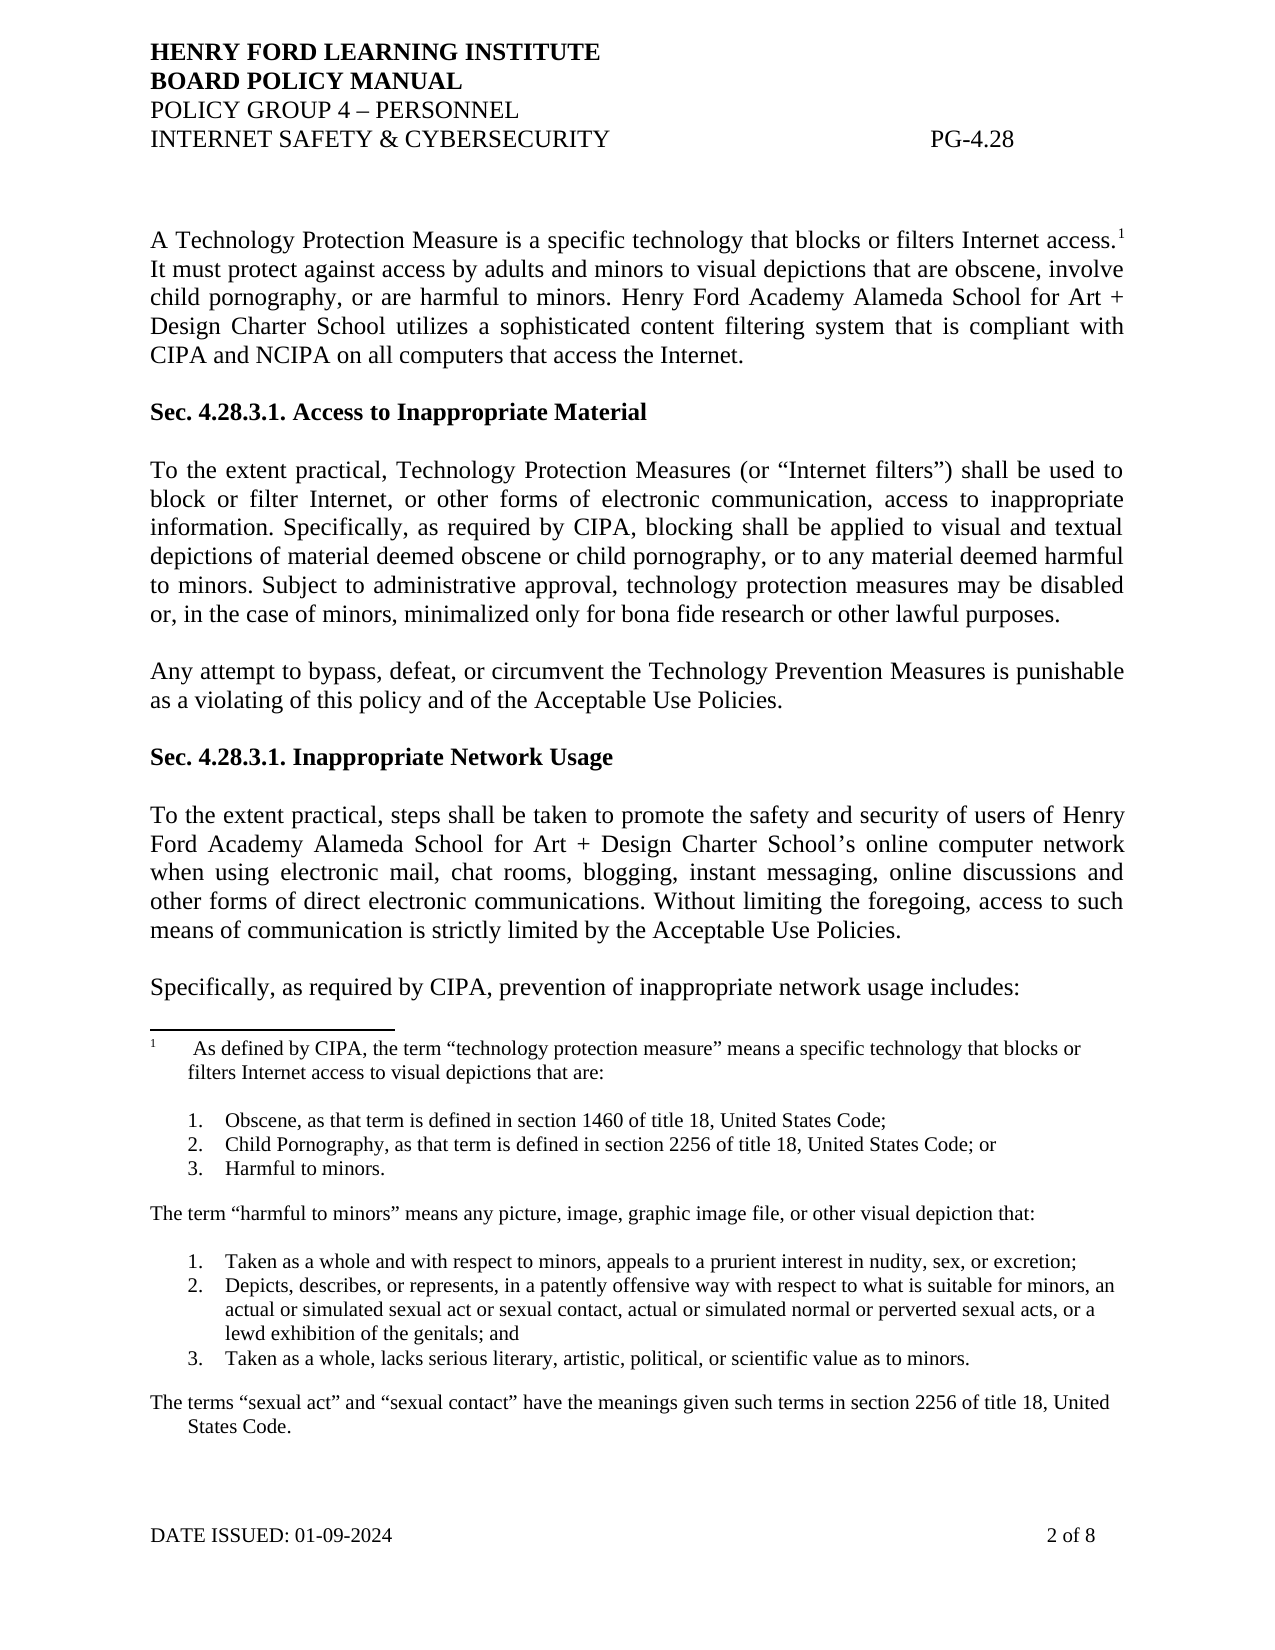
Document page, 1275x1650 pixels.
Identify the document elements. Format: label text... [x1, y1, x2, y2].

text To the extent practical, Technology Protection Measures (or “Internet filters”) shall be used to block or filter Internet, or other forms of electronic communication, access to inappropriate information. Specifically, as required by CIPA, blocking shall be applied to visual and textual depictions of material deemed obscene or child pornography, or to any material deemed harmful to minors. Subject to administrative approval, technology protection measures may be disabled or, in the case of minors, minimalized only for bona fide research or other lawful purposes. [150, 455, 1125, 627]
text To the extent practical, steps shall be taken to promote the safety and security of users of Henry Ford Academy Alameda School for Art + Design Charter School’s online computer network when using electronic mail, chat rooms, blogging, instant messaging, online discussions and other forms of direct electronic communications. Without limiting the foregoing, access to such means of communication is strictly limited by the Acceptable Use Policies. [150, 800, 1125, 944]
text A Technology Protection Measure is a specific technology that blocks or filters Internet access. It must protect against access by adults and minors to visual depictions that are obscene, involve child pornography, or are harmful to minors. Henry Ford Academy Alameda School for Art + Design Charter School utilizes a sophisticated content filtering system that is compliant with CIPA and NCIPA on all computers that access the Internet. [150, 225, 1125, 369]
list Inappropriate Network Usage [150, 742, 1125, 771]
text Specifically, as required by CIPA, prevention of inappropriate network usage includes: [150, 972, 1125, 1001]
list Access to Inappropriate Material [150, 397, 1125, 426]
text Any attempt to bypass, defeat, or circumvent the Technology Prevention Measures is punishable as a violating of this policy and of the Acceptable Use Policies. [150, 656, 1125, 714]
